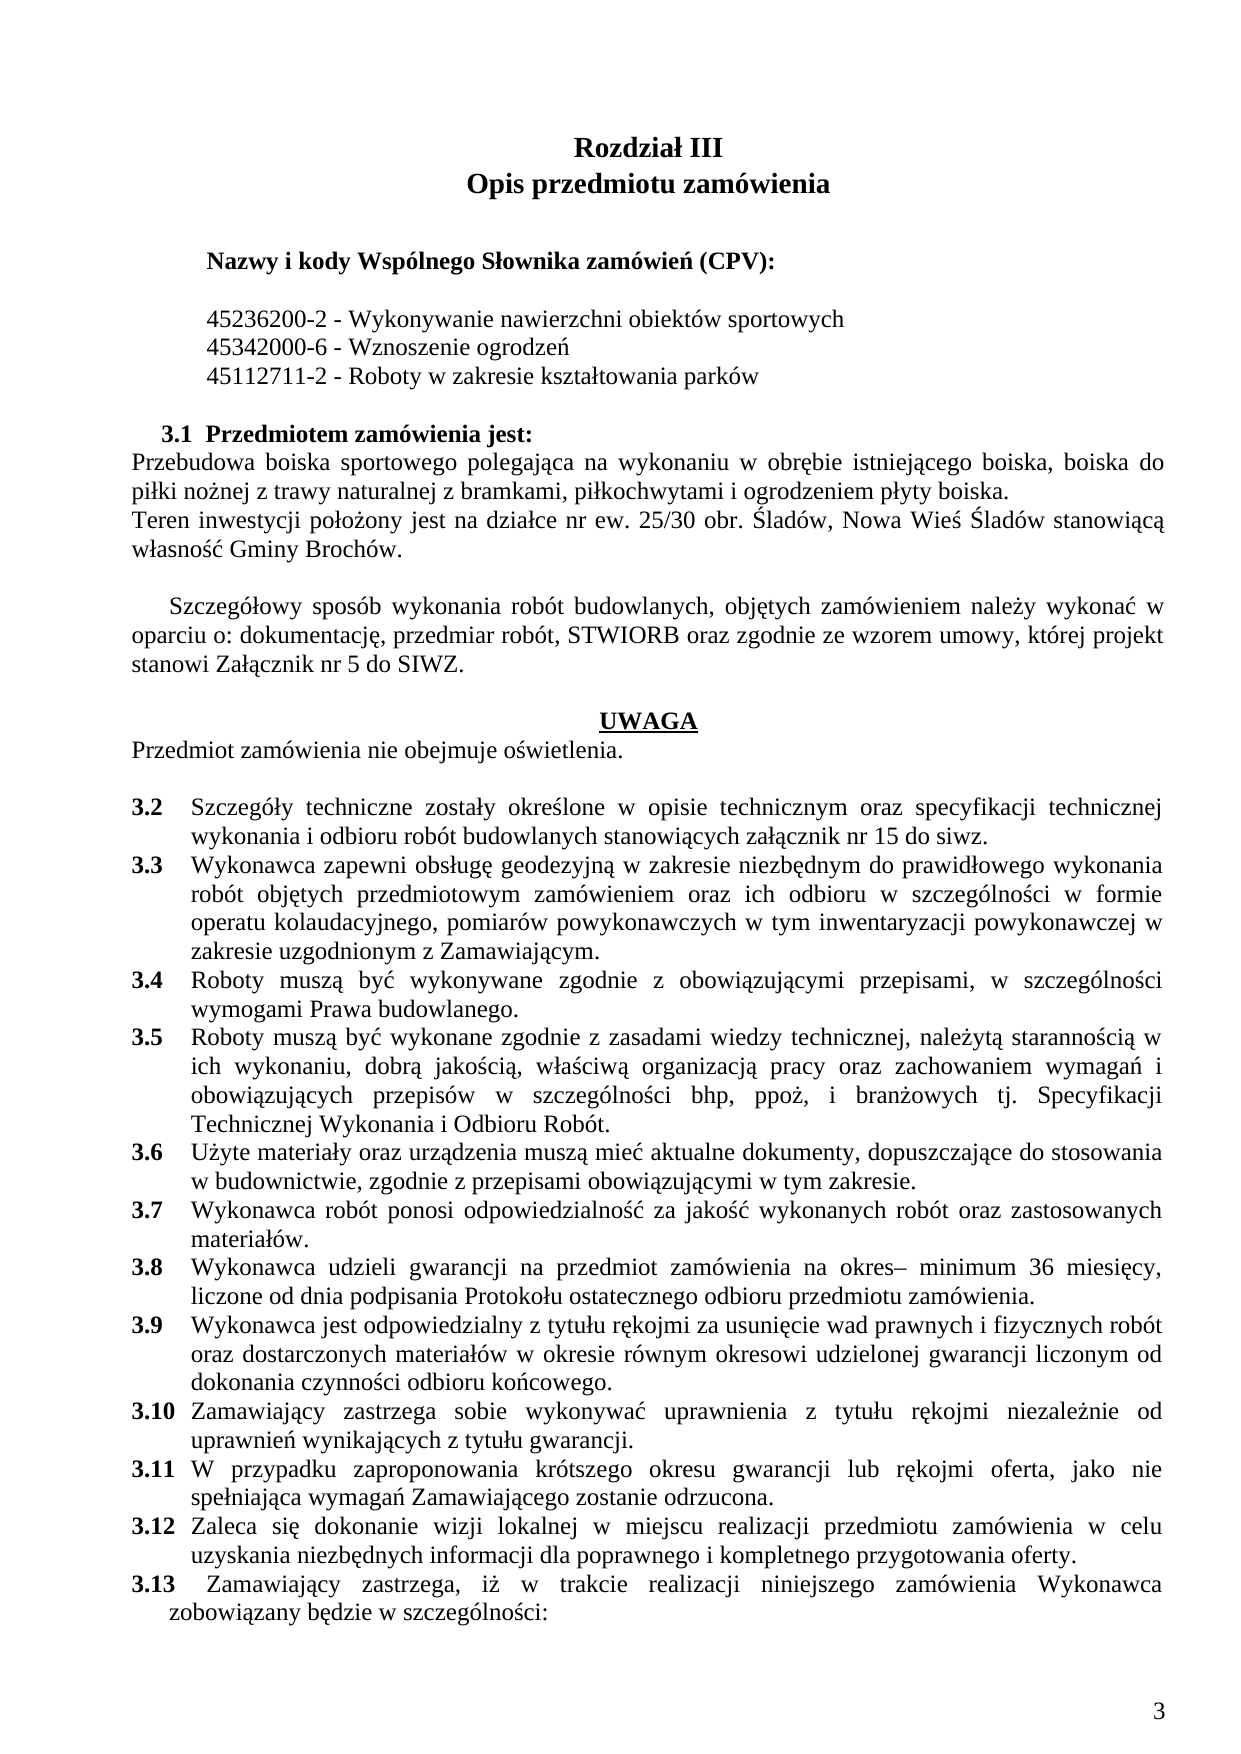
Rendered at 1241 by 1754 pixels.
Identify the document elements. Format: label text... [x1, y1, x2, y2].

text Rozdział III [131, 130, 1165, 164]
text 45236200-2 - Wykonywanie nawierzchni obiektów sportowych [169, 304, 1163, 332]
list Użyte materiały oraz urządzenia muszą mieć aktualne dokumenty, dopuszczające do stosowania w budownictwie, zgodnie z przepisami obowiązującymi w tym zakresie. [131, 1137, 1163, 1195]
list Wykonawca jest odpowiedzialny z tytułu rękojmi za usunięcie wad prawnych i fizycznych robót oraz dostarczonych materiałów w okresie równym okresowi udzielonej gwarancji liczonym od dokonania czynności odbioru końcowego. [131, 1310, 1163, 1396]
list Wykonawca robót ponosi odpowiedzialność za jakość wykonanych robót oraz zastosowanych materiałów. [131, 1195, 1163, 1252]
list Roboty muszą być wykonane zgodnie z zasadami wiedzy technicznej, należytą starannością w ich wykonaniu, dobrą jakością, właściwą organizacją pracy oraz zachowaniem wymagań i obowiązujących przepisów w szczególności bhp, ppoż, i branżowych tj. Specyfikacji Technicznej Wykonania i Odbioru Robót. [131, 1022, 1163, 1137]
list Zaleca się dokonanie wizji lokalnej w miejscu realizacji przedmiotu zamówienia w celu uzyskania niezbędnych informacji dla poprawnego i kompletnego przygotowania oferty. [131, 1511, 1163, 1569]
text Opis przedmiotu zamówienia [131, 166, 1165, 200]
text Szczegółowy sposób wykonania robót budowlanych, objętych zamówieniem należy wykonać w oparciu o: dokumentację, przedmiar robót, STWIORB oraz zgodnie ze wzorem umowy, której projekt stanowi Załącznik nr 5 do SIWZ. [131, 591, 1165, 677]
list Przedmiotem zamówienia jest: [161, 419, 1165, 447]
list Wykonawca zapewni obsługę geodezyjną w zakresie niezbędnym do prawidłowego wykonania robót objętych przedmiotowym zamówieniem oraz ich odbioru w szczególności w formie operatu kolaudacyjnego, pomiarów powykonawczych w tym inwentaryzacji powykonawczej w zakresie uzgodnionym z Zamawiającym. [131, 850, 1163, 965]
text Teren inwestycji położony jest na działce nr ew. 25/30 obr. Śladów, Nowa Wieś Śladów stanowiącą własność Gminy Brochów. [131, 505, 1165, 562]
list Roboty muszą być wykonywane zgodnie z obowiązującymi przepisami, w szczególności wymogami Prawa budowlanego. [131, 965, 1163, 1022]
list W przypadku zaproponowania krótszego okresu gwarancji lub rękojmi oferta, jako nie spełniająca wymagań Zamawiającego zostanie odrzucona. [131, 1454, 1163, 1511]
text 45342000-6 - Wznoszenie ogrodzeń [169, 332, 1163, 361]
list Zamawiający zastrzega sobie wykonywać uprawnienia z tytułu rękojmi niezależnie od uprawnień wynikających z tytułu gwarancji. [131, 1396, 1163, 1454]
text UWAGA [131, 706, 1165, 735]
text 45112711-2 - Roboty w zakresie kształtowania parków [169, 361, 1163, 390]
text Przedmiot zamówienia nie obejmuje oświetlenia. [131, 735, 1165, 764]
list Szczegóły techniczne zostały określone w opisie technicznym oraz specyfikacji technicznej wykonania i odbioru robót budowlanych stanowiących załącznik nr 15 do siwz. [131, 792, 1163, 850]
list Wykonawca udzieli gwarancji na przedmiot zamówienia na okres– minimum 36 miesięcy, liczone od dnia podpisania Protokołu ostatecznego odbioru przedmiotu zamówienia. [131, 1252, 1163, 1310]
text Nazwy i kody Wspólnego Słownika zamówień (CPV): [169, 246, 1163, 275]
list Zamawiający zastrzega, iż w trakcie realizacji niniejszego zamówienia Wykonawca zobowiązany będzie w szczególności: [131, 1569, 1163, 1626]
text Przebudowa boiska sportowego polegająca na wykonaniu w obrębie istniejącego boiska, boiska do piłki nożnej z trawy naturalnej z bramkami, piłkochwytami i ogrodzeniem płyty boiska. [131, 447, 1165, 505]
